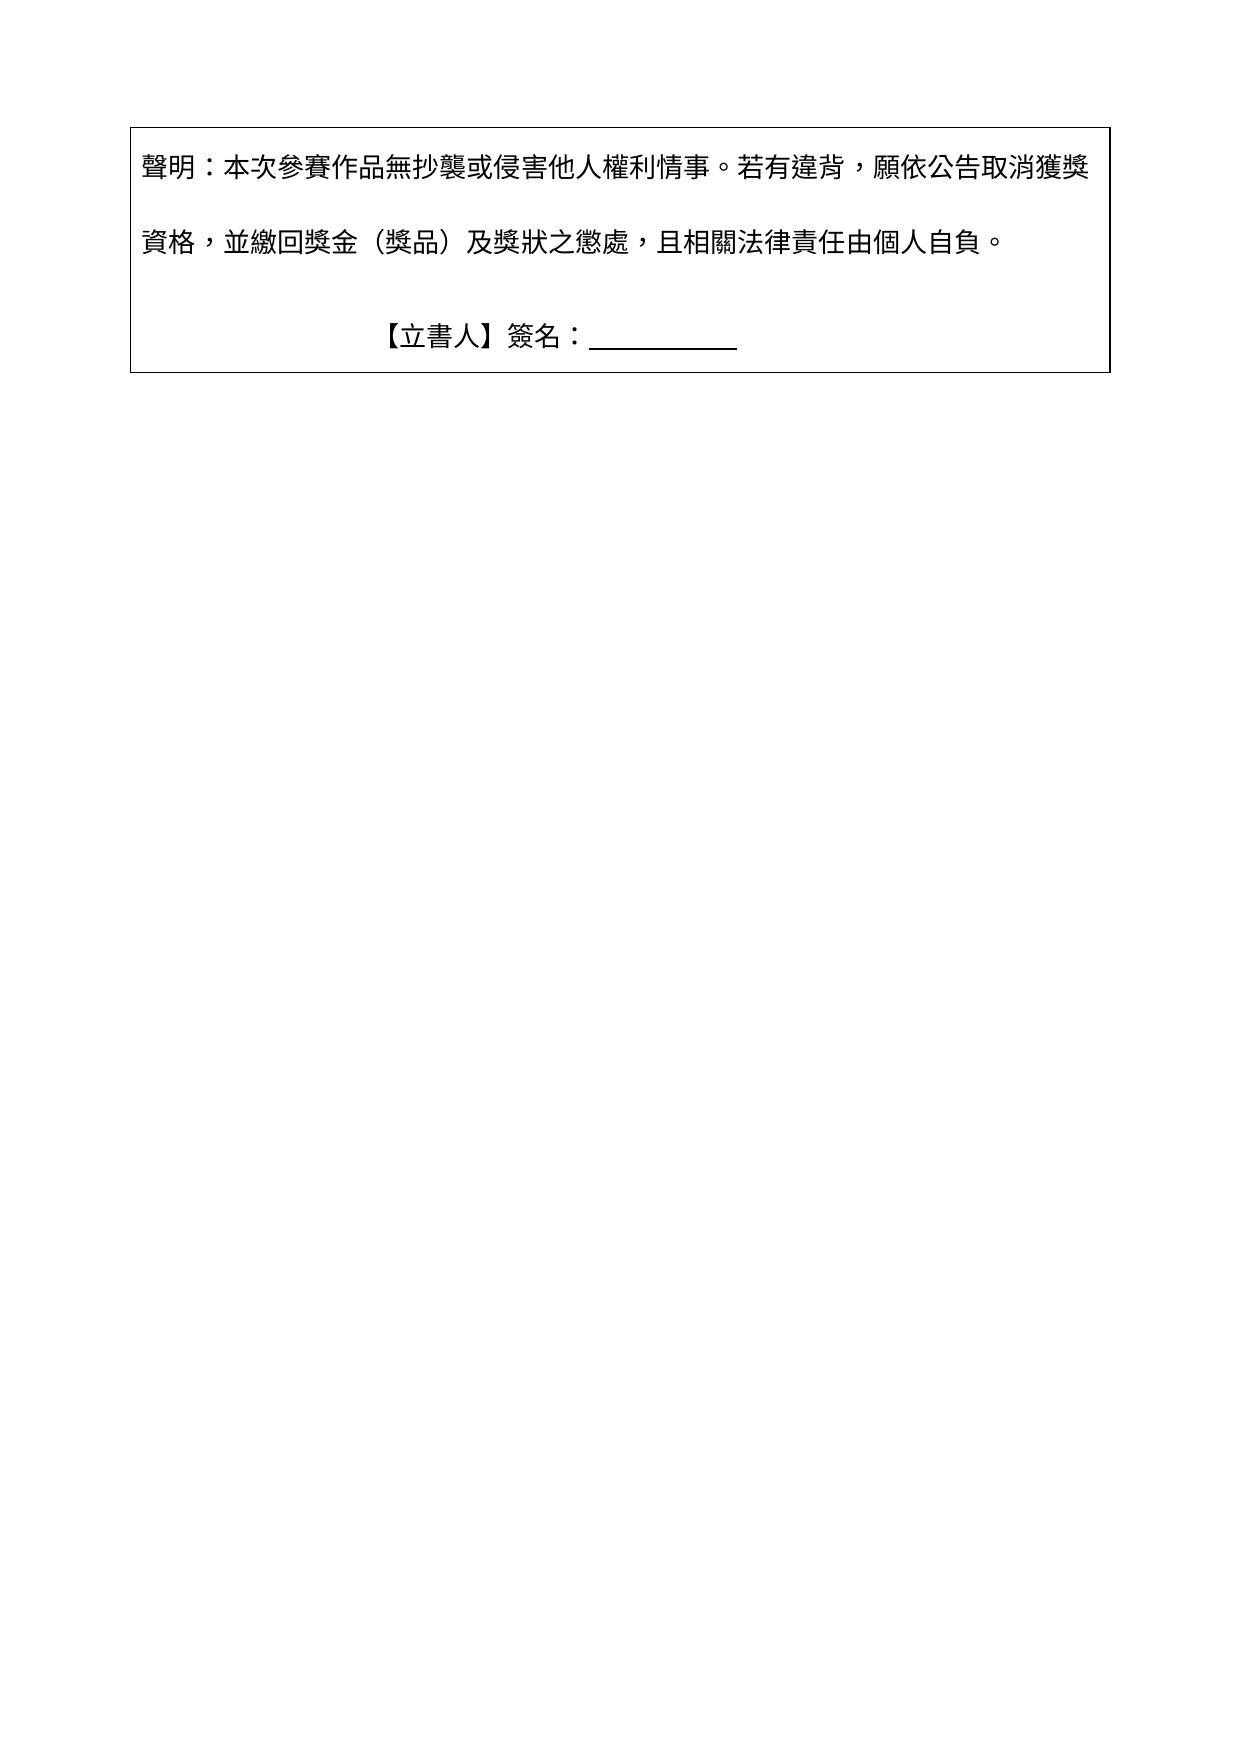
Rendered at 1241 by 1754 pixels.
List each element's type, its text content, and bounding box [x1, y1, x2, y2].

table_cell 聲明：本次參賽作品無抄襲或侵害他人權利情事。若有違背，願依公告取消獲獎 資格，並繳回獎金（獎品）及獎狀之懲處，且相關法律責任由個人自負。 【立書人】簽名： [131, 128, 1109, 372]
